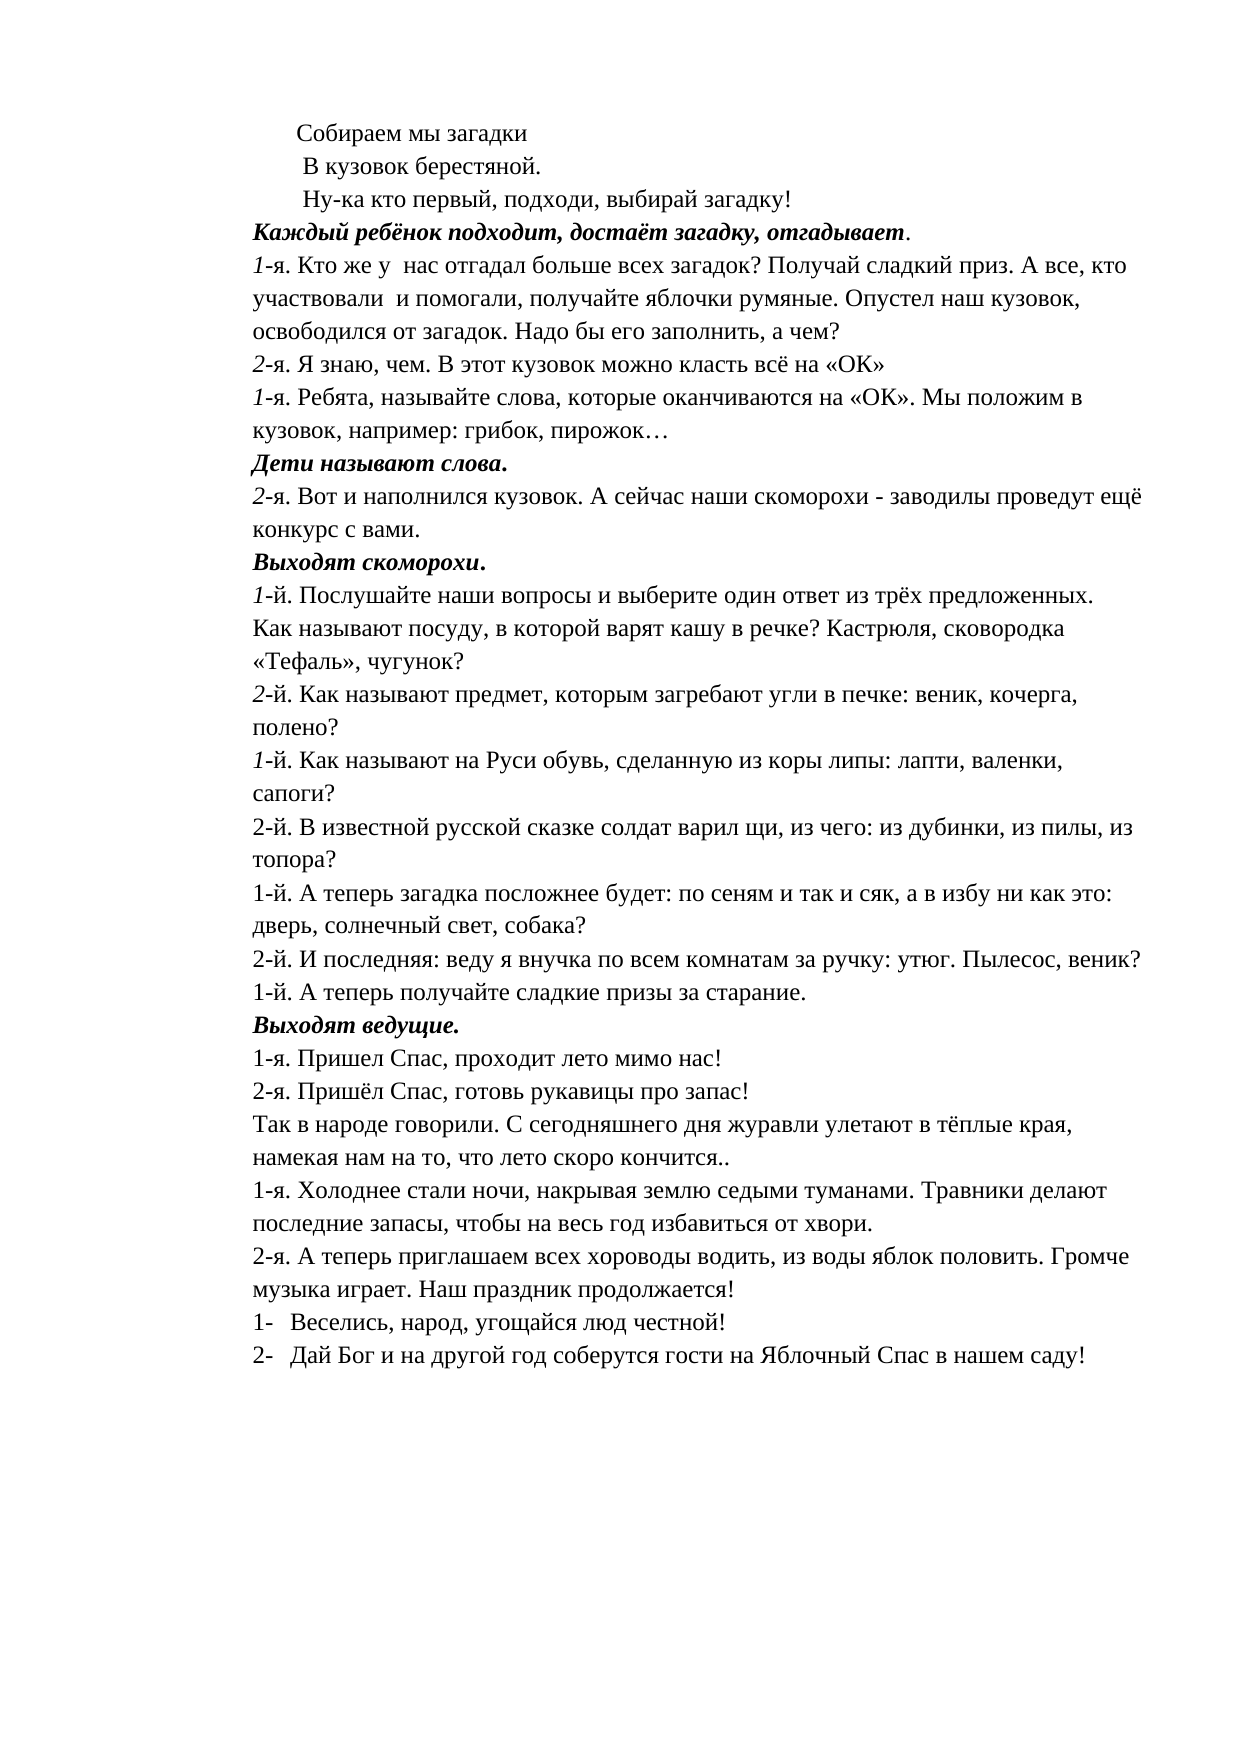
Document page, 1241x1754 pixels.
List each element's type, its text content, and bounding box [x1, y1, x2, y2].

list Выходят ведущие. [252, 1010, 1152, 1038]
list Выходят скоморохи. [252, 547, 1152, 576]
list 1-я. Ребята, называйте слова, которые оканчиваются на «ОК». Мы положим в кузовок, например: грибок, пирожок… [252, 382, 1152, 444]
list Как называют посуду, в которой варят кашу в речке? Кастрюля, сковородка «Тефаль», чугунок? [252, 613, 1152, 675]
list 2-я. Пришёл Спас, готовь рукавицы про запас! [252, 1076, 1152, 1104]
list сапоги? [252, 778, 1152, 807]
list Дети называют слова. [252, 448, 1152, 477]
list 1-й. Послушайте наши вопросы и выберите один ответ из трёх предложенных. [252, 580, 1152, 609]
list 1-й. Как называют на Руси обувь, сделанную из коры липы: лапти, валенки, [252, 746, 1152, 774]
list 1-я. Пришел Спас, проходит лето мимо нас! [252, 1043, 1152, 1071]
list 1-я. Кто же у нас отгадал больше всех загадок? Получай сладкий приз. А все, кто участвовали и помогали, получайте яблочки румяные. Опустел наш кузовок, освободился от загадок. Надо бы его заполнить, а чем? [252, 250, 1152, 345]
list Дай Бог и на другой год соберутся гости на Яблочный Спас в нашем саду! [252, 1340, 1152, 1369]
list 1-й. А теперь получайте сладкие призы за старание. [252, 977, 1152, 1005]
list 2-й. И последняя: веду я внучка по всем комнатам за ручку: утюг. Пылесос, веник? [252, 944, 1152, 972]
list 2-й. В известной русской сказке солдат варил щи, из чего: из дубинки, из пилы, из топора? [252, 812, 1152, 873]
list 2-я. Я знаю, чем. В этот кузовок можно класть всё на «ОК» [252, 349, 1152, 378]
list 2-я. А теперь приглашаем всех хороводы водить, из воды яблок половить. Громче музыка играет. Наш праздник продолжается! [252, 1241, 1152, 1303]
list 2-й. Как называют предмет, которым загребают угли в печке: веник, кочерга, полено? [252, 679, 1152, 741]
list 1-й. А теперь загадка посложнее будет: по сеням и так и сяк, а в избу ни как это: дверь, солнечный свет, собака? [252, 878, 1152, 939]
list 2-я. Вот и наполнился кузовок. А сейчас наши скоморохи - заводилы проведут ещё конкурс с вами. [252, 481, 1152, 543]
list Ну-ка кто первый, подходи, выбирай загадку! [252, 184, 1152, 213]
list Каждый ребёнок подходит, достаёт загадку, отгадывает. [252, 217, 1152, 246]
list Так в народе говорили. С сегодняшнего дня журавли улетают в тёплые края, намекая нам на то, что лето скоро кончится.. [252, 1109, 1152, 1171]
list 1-я. Холоднее стали ночи, накрывая землю седыми туманами. Травники делают последние запасы, чтобы на весь год избавиться от хвори. [252, 1175, 1152, 1237]
list Собираем мы загадки [252, 118, 1152, 147]
list Веселись, народ, угощайся люд честной! [252, 1307, 1152, 1336]
list В кузовок берестяной. [252, 151, 1152, 180]
